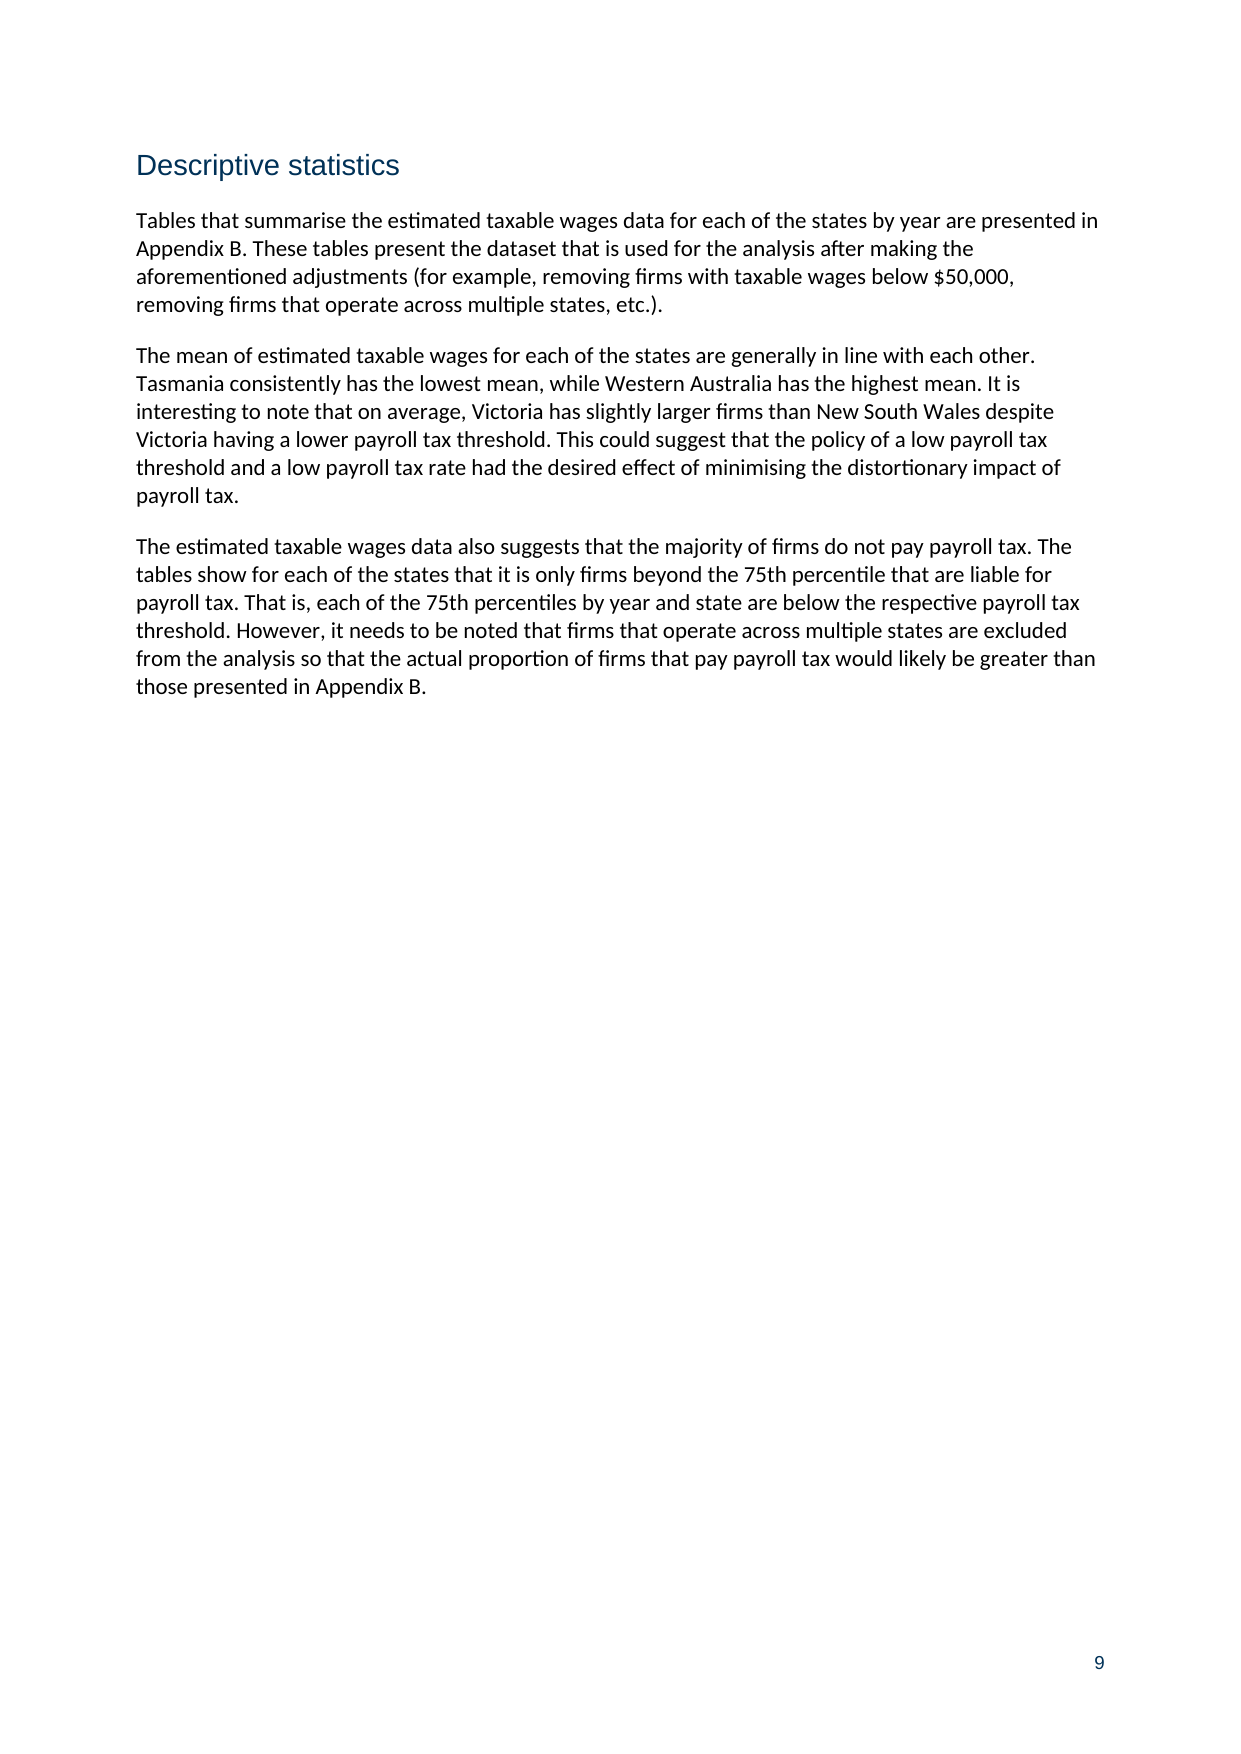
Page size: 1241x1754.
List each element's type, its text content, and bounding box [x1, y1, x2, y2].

subtitle Descriptive statistics [136, 148, 1104, 181]
text The estimated taxable wages data also suggests that the majority of firms do not pay payroll tax. The tables show for each of the states that it is only firms beyond the 75th percentile that are liable for payroll tax. That is, each of the 75th percentiles by year and state are below the respective payroll tax threshold. However, it needs to be noted that firms that operate across multiple states are excluded from the analysis so that the actual proportion of firms that pay payroll tax would likely be greater than those presented in Appendix B. [136, 532, 1104, 700]
text Tables that summarise the estimated taxable wages data for each of the states by year are presented in Appendix B. These tables present the dataset that is used for the analysis after making the aforementioned adjustments (for example, removing firms with taxable wages below $50,000, removing firms that operate across multiple states, etc.). [136, 206, 1104, 318]
text The mean of estimated taxable wages for each of the states are generally in line with each other. Tasmania consistently has the lowest mean, while Western Australia has the highest mean. It is interesting to note that on average, Victoria has slightly larger firms than New South Wales despite Victoria having a lower payroll tax threshold. This could suggest that the policy of a low payroll tax threshold and a low payroll tax rate had the desired effect of minimising the distortionary impact of payroll tax. [136, 341, 1104, 509]
